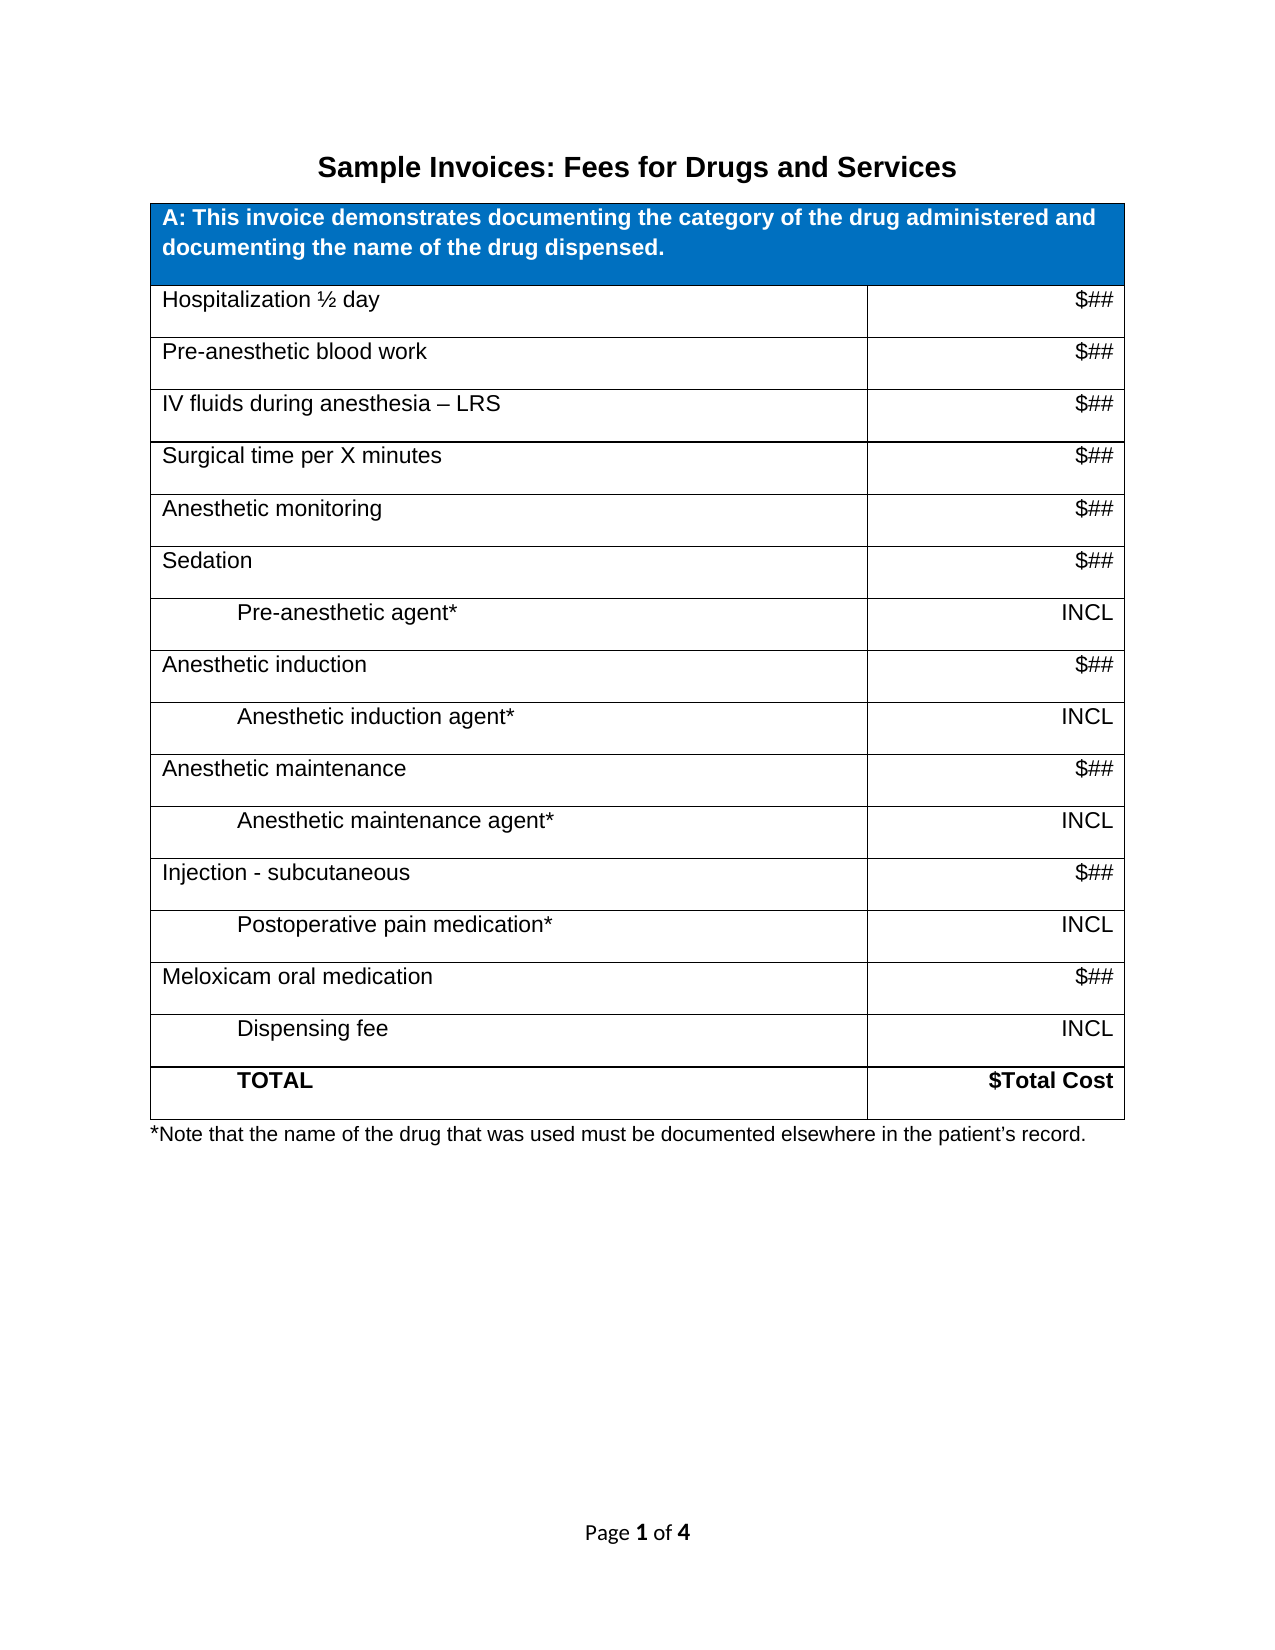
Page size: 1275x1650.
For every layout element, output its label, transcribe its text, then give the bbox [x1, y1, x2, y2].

table_cell $## [868, 495, 1124, 546]
table_cell IV fluids during anesthesia – LRS [151, 390, 867, 441]
table_cell Anesthetic induction agent* [151, 703, 867, 754]
table_cell $## [868, 390, 1124, 441]
table_cell INCL [868, 703, 1124, 754]
table_cell INCL [868, 1015, 1124, 1066]
table_cell TOTAL [151, 1068, 867, 1118]
table_cell Injection - subcutaneous [151, 859, 867, 910]
table_cell INCL [868, 911, 1124, 962]
table_cell Dispensing fee [151, 1015, 867, 1066]
text *Note that the name of the drug that was used must be documented elsewhere in the patient’s record. [150, 1120, 1125, 1146]
table_cell $## [868, 859, 1124, 910]
table_cell $## [868, 338, 1124, 389]
table_cell Surgical time per X minutes [151, 443, 867, 493]
table_cell Anesthetic induction [151, 651, 867, 702]
table_cell $## [868, 651, 1124, 702]
table_cell $## [868, 286, 1124, 337]
table_cell $## [868, 547, 1124, 598]
table_cell INCL [868, 599, 1124, 650]
table_cell Pre-anesthetic blood work [151, 338, 867, 389]
table_cell Anesthetic maintenance [151, 755, 867, 806]
table_cell Postoperative pain medication* [151, 911, 867, 962]
table_cell $## [868, 963, 1124, 1014]
table_cell Sedation [151, 547, 867, 598]
table_header A: This invoice demonstrates documenting the category of the drug administered and documenting the name of the drug dispensed. [151, 204, 1124, 285]
table_cell Pre-anesthetic agent* [151, 599, 867, 650]
table_cell Hospitalization ½ day [151, 286, 867, 337]
table_cell Anesthetic monitoring [151, 495, 867, 546]
table_cell Meloxicam oral medication [151, 963, 867, 1014]
table_cell INCL [868, 807, 1124, 858]
table_cell $## [868, 755, 1124, 806]
table_cell $Total Cost [868, 1068, 1124, 1118]
table_cell Anesthetic maintenance agent* [151, 807, 867, 858]
text Sample Invoices: Fees for Drugs and Services [150, 150, 1125, 183]
table_cell $## [868, 443, 1124, 493]
